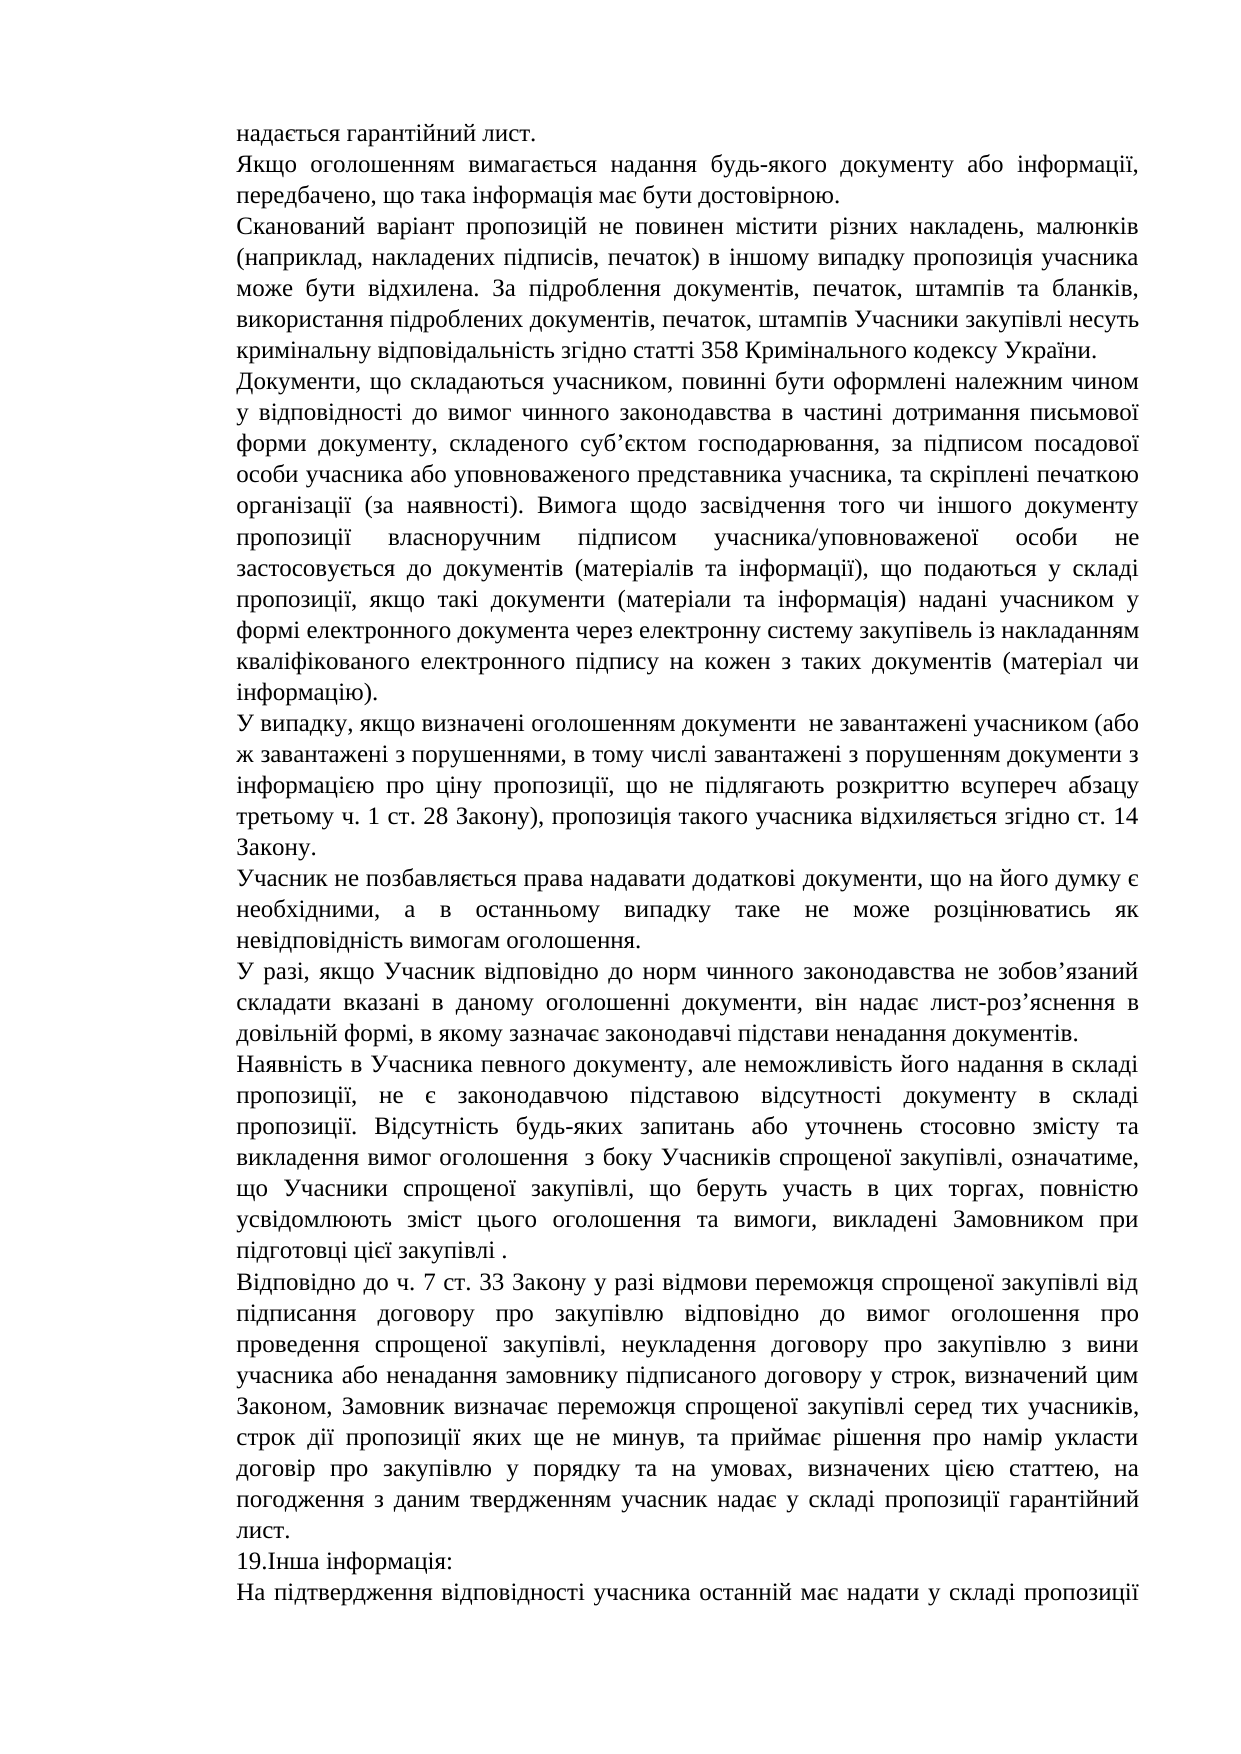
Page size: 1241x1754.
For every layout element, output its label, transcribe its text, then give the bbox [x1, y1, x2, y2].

list У разі, якщо Учасник відповідно до норм чинного законодавства не зобов’язаний складати вказані в даному оголошенні документи, він надає лист-роз’яснення в довільній формі, в якому зазначає законодавчі підстави ненадання документів. [236, 956, 1140, 1047]
list Сканований варіант пропозицій не повинен містити різних накладень, малюнків (наприклад, накладених підписів, печаток) в іншому випадку пропозиція учасника може бути відхилена. За підроблення документів, печаток, штампів та бланків, використання підроблених документів, печаток, штампів Учасники закупівлі несуть кримінальну відповідальність згідно статті 358 Кримінального кодексу України. [236, 211, 1140, 364]
list Учасник не позбавляється права надавати додаткові документи, що на його думку є необхідними, а в останньому випадку таке не може розцінюватись як невідповідність вимогам оголошення. [236, 863, 1140, 954]
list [236, 118, 1140, 147]
list У випадку, якщо визначені оголошенням документи не завантажені учасником (або ж завантажені з порушеннями, в тому числі завантажені з порушенням документи з інформацією про ціну пропозиції, що не підлягають розкриттю всупереч абзацу третьому ч. 1 ст. 28 Закону), пропозиція такого учасника відхиляється згідно ст. 14 Закону. [236, 708, 1140, 861]
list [236, 1577, 1140, 1606]
list Відповідно до ч. 7 ст. 33 Закону у разі відмови переможця спрощеної закупівлі від підписання договору про закупівлю відповідно до вимог оголошення про проведення спрощеної закупівлі, неукладення договору про закупівлю з вини учасника або ненадання замовнику підписаного договору у строк, визначений цим Законом, Замовник визначає переможця спрощеної закупівлі серед тих учасників, строк дії пропозиції яких ще не минув, та приймає рішення про намір укласти договір про закупівлю у порядку та на умовах, визначених цією статтею, на погодження з даним твердженням учасник надає у складі пропозиції гарантійний лист. [236, 1267, 1140, 1544]
list 19.Інша інформація: [236, 1546, 1140, 1575]
list Якщо оголошенням вимагається надання будь-якого документу або інформації, передбачено, що така інформація має бути достовірною. [236, 149, 1140, 209]
list Наявність в Учасника певного документу, але неможливість його надання в складі пропозиції, не є законодавчою підставою відсутності документу в складі пропозиції. Відсутність будь-яких запитань або уточнень стосовно змісту та викладення вимог оголошення з боку Учасників спрощеної закупівлі, означатиме, що Учасники спрощеної закупівлі, що беруть участь в цих торгах, повністю усвідомлюють зміст цього оголошення та вимоги, викладені Замовником при підготовці цієї закупівлі . [236, 1049, 1140, 1264]
list Документи, що складаються учасником, повинні бути оформлені належним чином у відповідності до вимог чинного законодавства в частині дотримання письмової форми документу, складеного суб’єктом господарювання, за підписом посадової особи учасника або уповноваженого представника учасника, та скріплені печаткою організації (за наявності). Вимога щодо засвідчення того чи іншого документу пропозиції власноручним підписом учасника/уповноваженої особи не застосовується до документів (матеріалів та інформації), що подаються у складі пропозиції, якщо такі документи (матеріали та інформація) надані учасником у формі електронного документа через електронну систему закупівель із накладанням кваліфікованого електронного підпису на кожен з таких документів (матеріал чи інформацію). [236, 366, 1140, 706]
